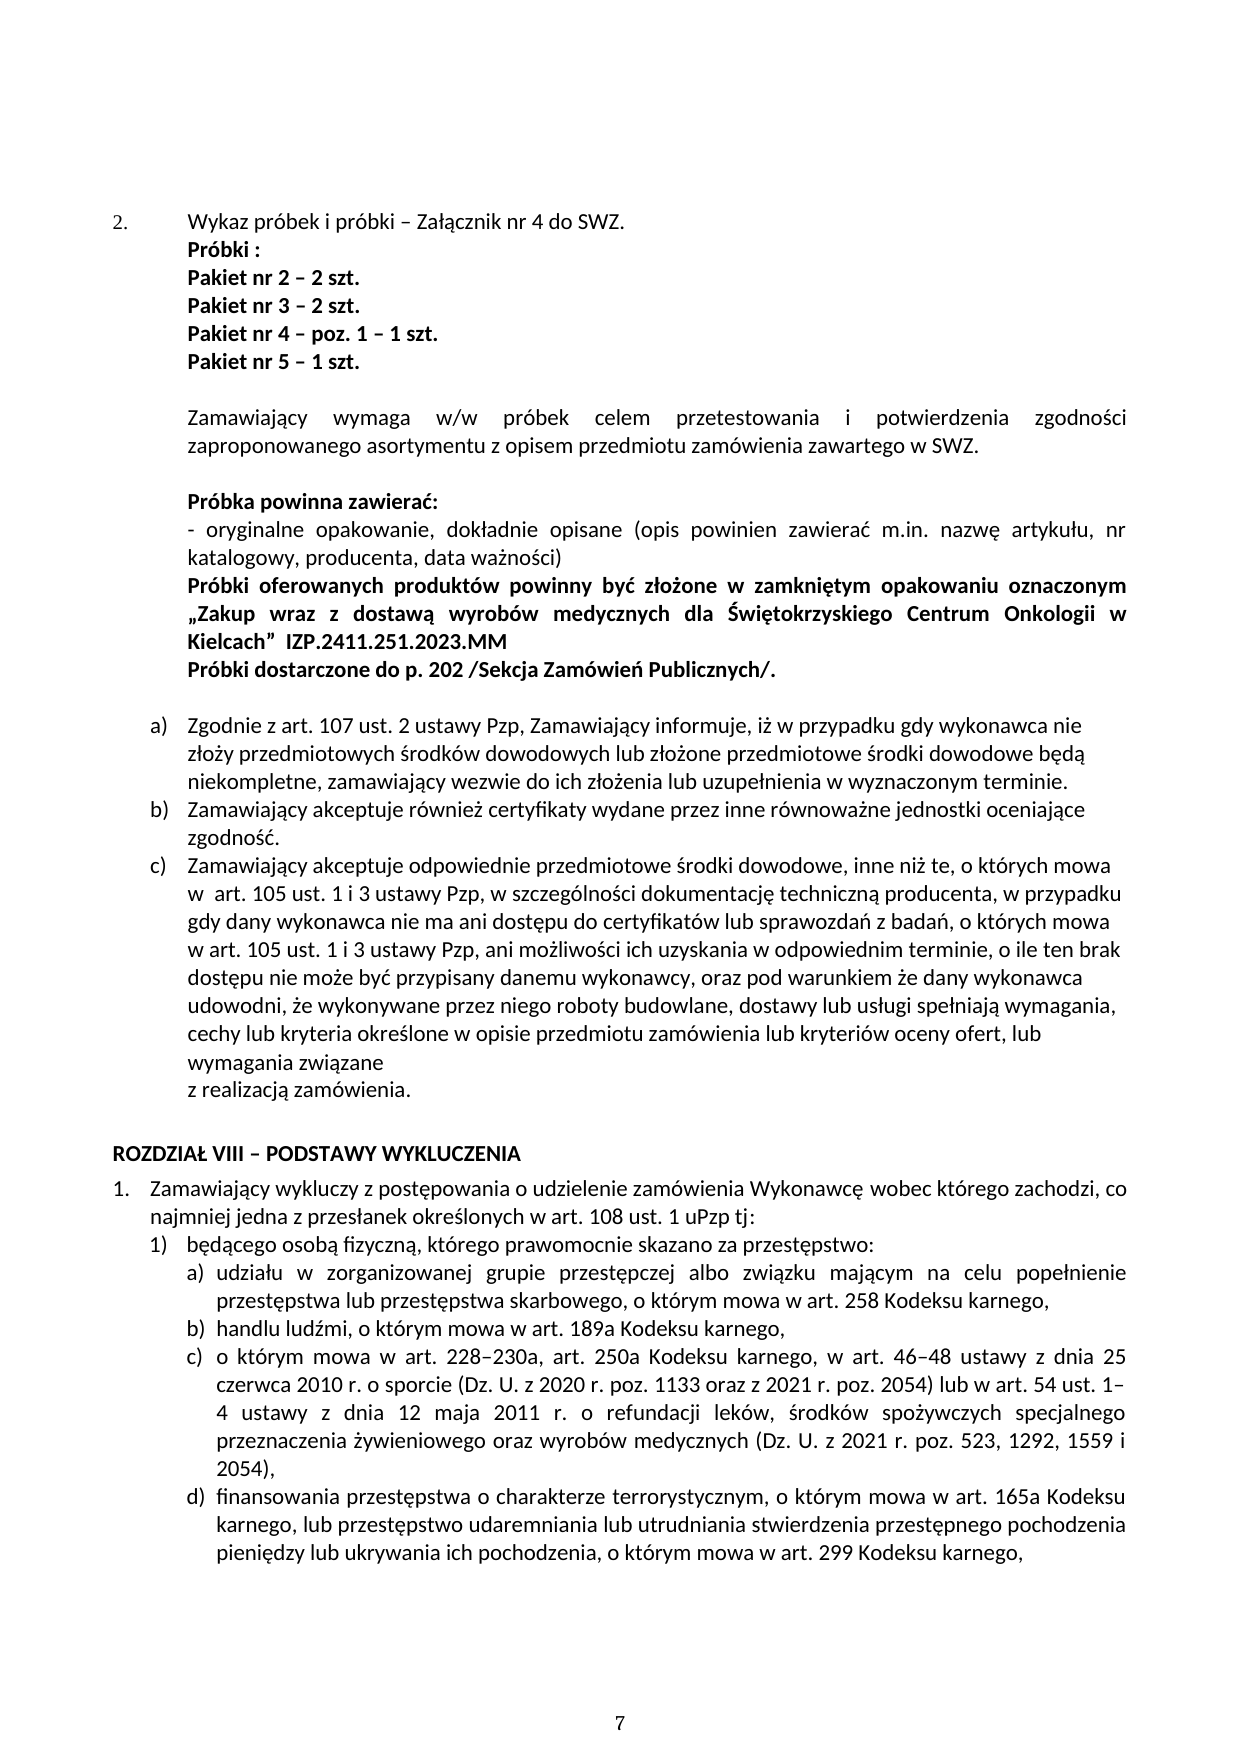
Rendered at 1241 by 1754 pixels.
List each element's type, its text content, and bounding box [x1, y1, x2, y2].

list Zamawiający wykluczy z postępowania o udzielenie zamówienia Wykonawcę wobec którego zachodzi, co najmniej jedna z przesłanek określonych w art. 108 ust. 1 uPzp tj: [112, 1174, 1128, 1230]
list - oryginalne opakowanie, dokładnie opisane (opis powinien zawierać m.in. nazwę artykułu, nr katalogowy, producenta, data ważności) [187, 515, 1128, 571]
list o którym mowa w art. 228–230a, art. 250a Kodeksu karnego, w art. 46–48 ustawy z dnia 25 czerwca 2010 r. o sporcie (Dz. U. z 2020 r. poz. 1133 oraz z 2021 r. poz. 2054) lub w art. 54 ust. 1–4 ustawy z dnia 12 maja 2011 r. o refundacji leków, środków spożywczych specjalnego przeznaczenia żywieniowego oraz wyrobów medycznych (Dz. U. z 2021 r. poz. 523, 1292, 1559 i 2054), [186, 1342, 1128, 1482]
list Próbki oferowanych produktów powinny być złożone w zamkniętym opakowaniu oznaczonym „Zakup wraz z dostawą wyrobów medycznych dla Świętokrzyskiego Centrum Onkologii w Kielcach” IZP.2411.251.2023.MM [187, 571, 1128, 655]
list Zamawiający akceptuje odpowiednie przedmiotowe środki dowodowe, inne niż te, o których mowa w art. 105 ust. 1 i 3 ustawy Pzp, w szczególności dokumentację techniczną producenta, w przypadku gdy dany wykonawca nie ma ani dostępu do certyfikatów lub sprawozdań z badań, o których mowa w art. 105 ust. 1 i 3 ustawy Pzp, ani możliwości ich uzyskania w odpowiednim terminie, o ile ten brak dostępu nie może być przypisany danemu wykonawcy, oraz pod warunkiem że dany wykonawca udowodni, że wykonywane przez niego roboty budowlane, dostawy lub usługi spełniają wymagania, cechy lub kryteria określone w opisie przedmiotu zamówienia lub kryteriów oceny ofert, lub wymagania związane z realizacją zamówienia. [150, 851, 1128, 1104]
list będącego osobą fizyczną, którego prawomocnie skazano za przestępstwo: [149, 1230, 1128, 1258]
list Zamawiający akceptuje również certyfikaty wydane przez inne równoważne jednostki oceniające zgodność. [150, 795, 1128, 851]
list finansowania przestępstwa o charakterze terrorystycznym, o którym mowa w art. 165a Kodeksu karnego, lub przestępstwo udaremniania lub utrudniania stwierdzenia przestępnego pochodzenia pieniędzy lub ukrywania ich pochodzenia, o którym mowa w art. 299 Kodeksu karnego, [186, 1482, 1128, 1566]
list Wykaz próbek i próbki – Załącznik nr 4 do SWZ. [112, 207, 1128, 235]
list Próbki dostarczone do p. 202 /Sekcja Zamówień Publicznych/. [187, 655, 1128, 683]
list udziału w zorganizowanej grupie przestępczej albo związku mającym na celu popełnienie przestępstwa lub przestępstwa skarbowego, o którym mowa w art. 258 Kodeksu karnego, [186, 1258, 1128, 1314]
list Pakiet nr 4 – poz. 1 – 1 szt. [187, 319, 1128, 347]
text ROZDZIAŁ VIII – PODSTAWY WYKLUCZENIA [112, 1139, 1128, 1167]
list Pakiet nr 5 – 1 szt. [187, 347, 1128, 375]
text Próbki : [187, 235, 1128, 263]
list Pakiet nr 3 – 2 szt. [187, 291, 1128, 319]
list Zamawiający wymaga w/w próbek celem przetestowania i potwierdzenia zgodności zaproponowanego asortymentu z opisem przedmiotu zamówienia zawartego w SWZ. [187, 403, 1128, 459]
list handlu ludźmi, o którym mowa w art. 189a Kodeksu karnego, [186, 1314, 1128, 1342]
list Próbka powinna zawierać: [187, 487, 1128, 515]
list Pakiet nr 2 – 2 szt. [187, 263, 1128, 291]
list Zgodnie z art. 107 ust. 2 ustawy Pzp, Zamawiający informuje, iż w przypadku gdy wykonawca nie złoży przedmiotowych środków dowodowych lub złożone przedmiotowe środki dowodowe będą niekompletne, zamawiający wezwie do ich złożenia lub uzupełnienia w wyznaczonym terminie. [150, 711, 1128, 795]
